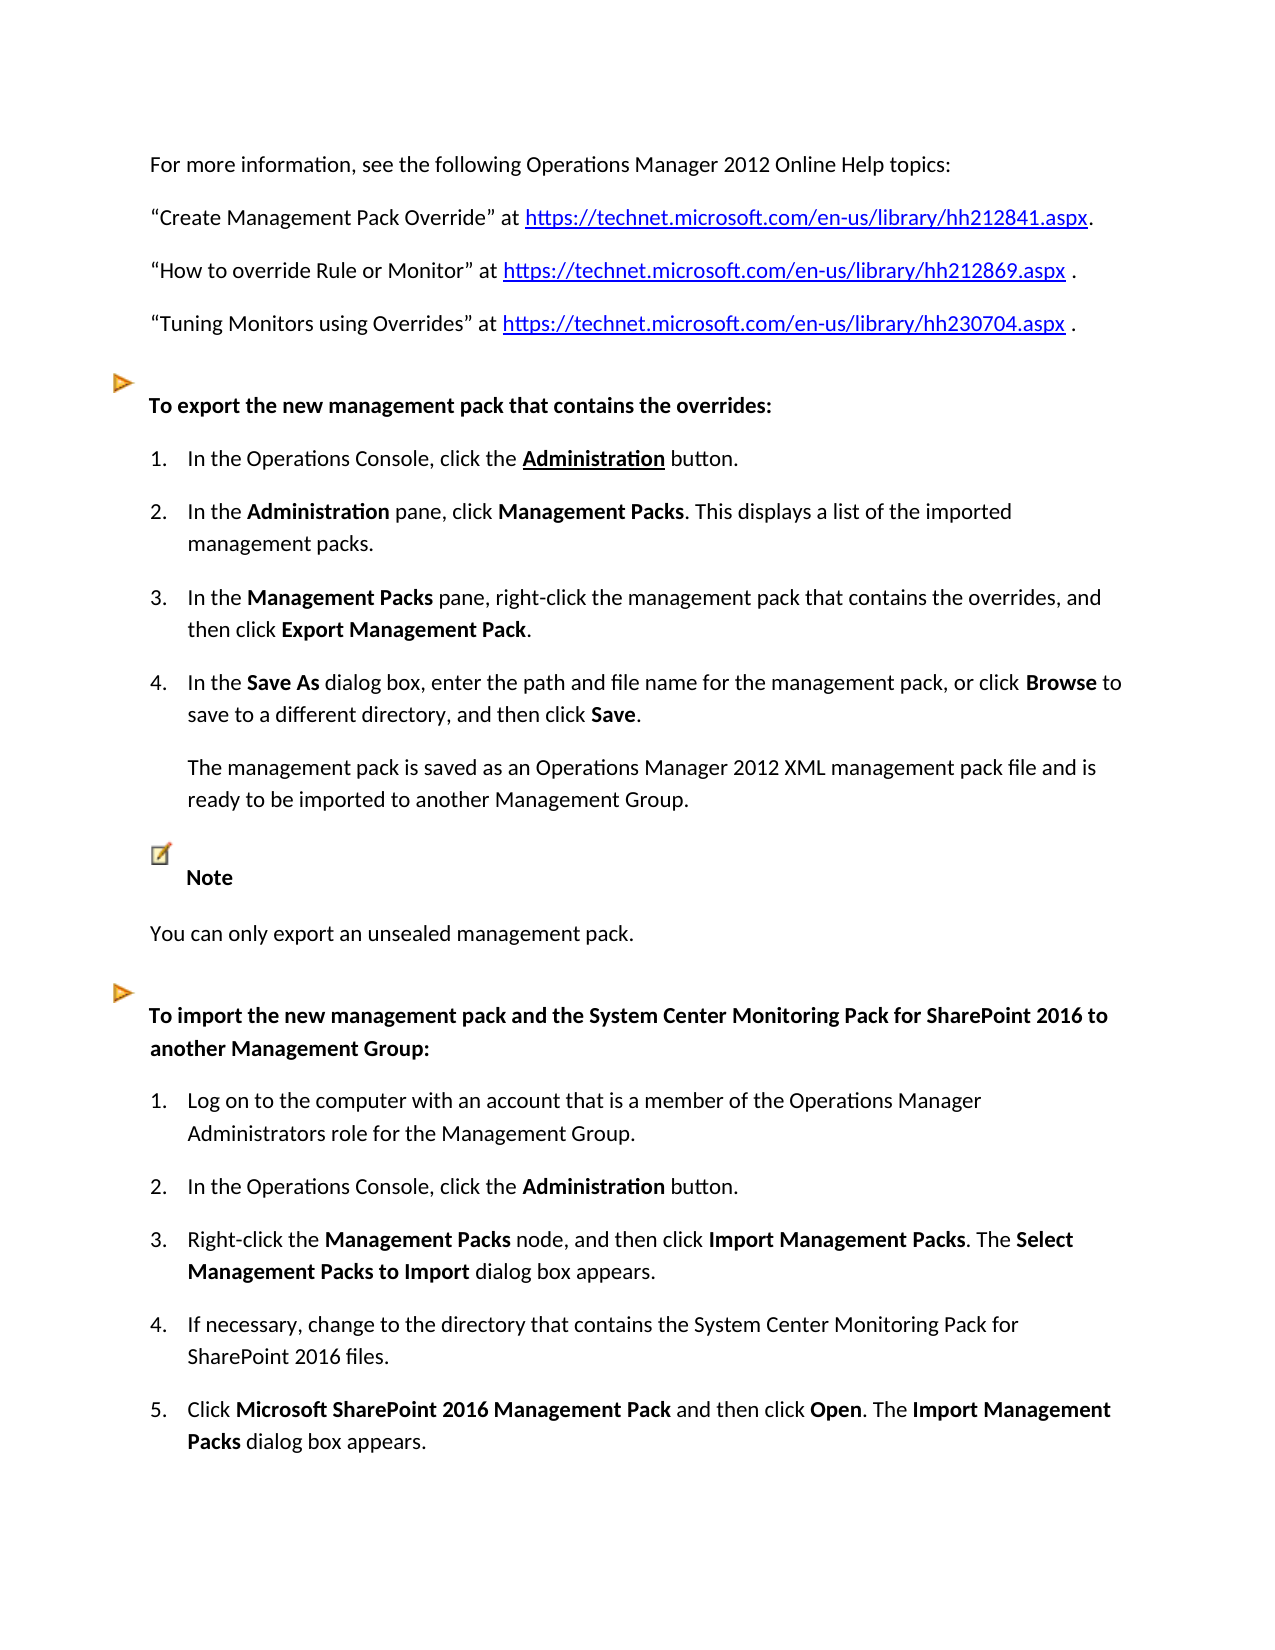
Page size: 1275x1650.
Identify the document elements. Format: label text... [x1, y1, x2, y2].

text To export the new management pack that contains the overrides: [112, 366, 1125, 419]
list In the Save As dialog box, enter the path and file name for the management pack, or click Browse to save to a different directory, and then click Save. [150, 668, 1125, 728]
list Log on to the computer with an account that is a member of the Operations Manager Administrators role for the Management Group. [150, 1087, 1125, 1147]
text “Create Management Pack Override” at https://technet.microsoft.com/en-us/library/hh212841.aspx. [150, 203, 1125, 231]
text To import the new management pack and the System Center Monitoring Pack for SharePoint 2016 to another Management Group: [112, 976, 1125, 1062]
list If necessary, change to the directory that contains the System Center Monitoring Pack for SharePoint 2016 files. [150, 1310, 1125, 1370]
text The management pack is saved as an Operations Manager 2012 XML management pack file and is ready to be imported to another Management Group. [187, 753, 1125, 813]
picture [150, 838, 186, 865]
picture [112, 366, 149, 393]
text Note [150, 838, 1125, 891]
picture [112, 976, 149, 1003]
list Right-click the Management Packs node, and then click Import Management Packs. The Select Management Packs to Import dialog box appears. [150, 1225, 1125, 1285]
text You can only export an unsealed management pack. [150, 919, 1087, 947]
list In the Operations Console, click the Administration button. [150, 1172, 1125, 1200]
list Click Microsoft SharePoint 2016 Management Pack and then click Open. The Import Management Packs dialog box appears. [150, 1395, 1125, 1456]
text “Tuning Monitors using Overrides” at https://technet.microsoft.com/en-us/library/hh230704.aspx . [150, 309, 1125, 337]
text For more information, see the following Operations Manager 2012 Online Help topics: [150, 150, 1125, 178]
list In the Management Packs pane, right-click the management pack that contains the overrides, and then click Export Management Pack. [150, 583, 1125, 643]
list In the Administration pane, click Management Packs. This displays a list of the imported management packs. [150, 497, 1125, 558]
list In the Operations Console, click the Administration button. [150, 444, 1125, 472]
text “How to override Rule or Monitor” at https://technet.microsoft.com/en-us/library/hh212869.aspx . [150, 256, 1125, 284]
